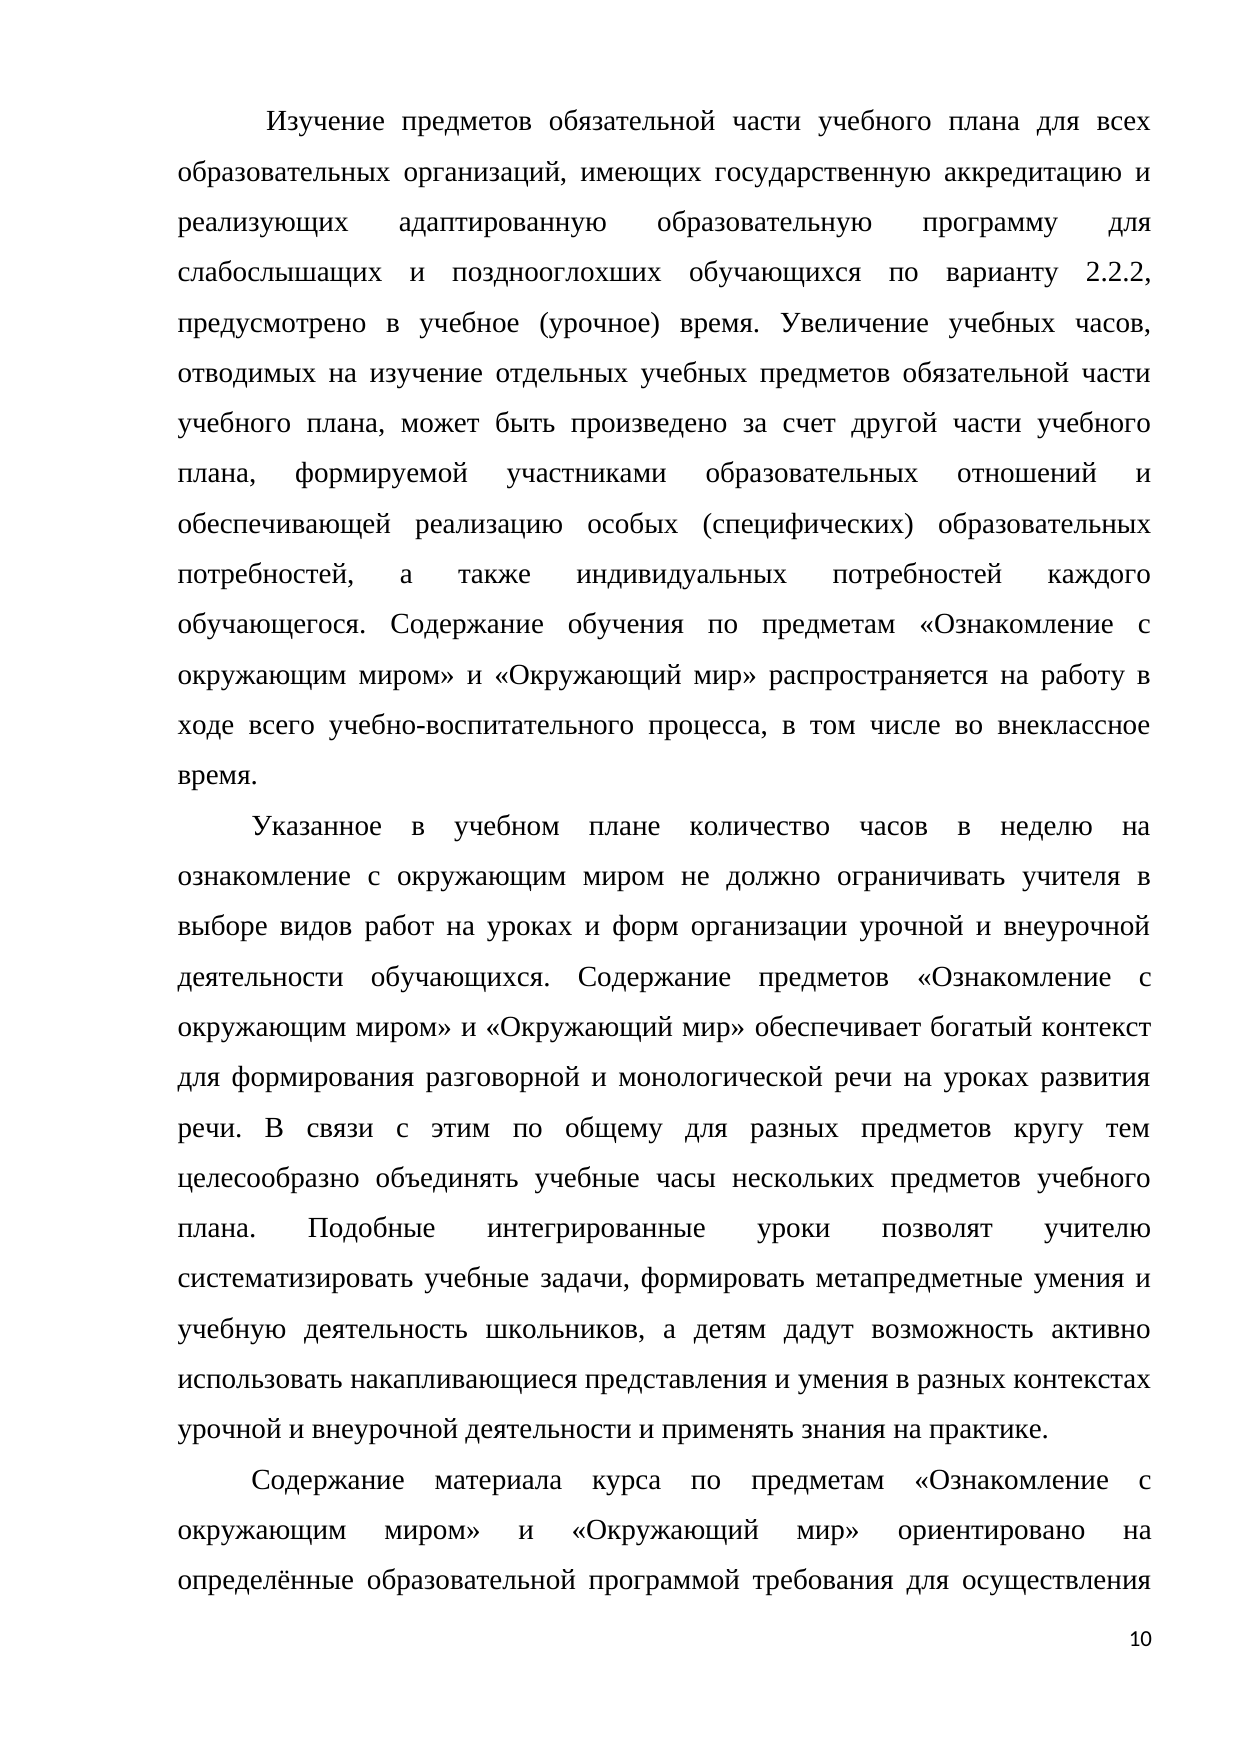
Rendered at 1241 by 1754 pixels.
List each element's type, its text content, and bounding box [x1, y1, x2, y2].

text Изучение предметов обязательной части учебного плана для всех образовательных организаций, имеющих государственную аккредитацию и реализующих адаптированную образовательную программу для слабослышащих и позднооглохших обучающихся по варианту 2.2.2, предусмотрено в учебное (урочное) время. Увеличение учебных часов, отводимых на изучение отдельных учебных предметов обязательной части учебного плана, может быть произведено за счет другой части учебного плана, формируемой участниками образовательных отношений и обеспечивающей реализацию особых (специфических) образовательных потребностей, а также индивидуальных потребностей каждого обучающегося. Содержание обучения по предметам «Ознакомление с окружающим миром» и «Окружающий мир» распространяется на работу в ходе всего учебно-воспитательного процесса, в том числе во внеклассное время. [177, 103, 1152, 791]
text Указанное в учебном плане количество часов в неделю на ознакомление с окружающим миром не должно ограничивать учителя в выборе видов работ на уроках и форм организации урочной и внеурочной деятельности обучающихся. Содержание предметов «Ознакомление с окружающим миром» и «Окружающий мир» обеспечивает богатый контекст для формирования разговорной и монологической речи на уроках развития речи. В связи с этим по общему для разных предметов кругу тем целесообразно объединять учебные часы нескольких предметов учебного плана. Подобные интегрированные уроки позволят учителю систематизировать учебные задачи, формировать метапредметные умения и учебную деятельность школьников, а детям дадут возможность активно использовать накапливающиеся представления и умения в разных контекстах урочной и внеурочной деятельности и применять знания на практике. [177, 808, 1152, 1445]
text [177, 1462, 1152, 1596]
